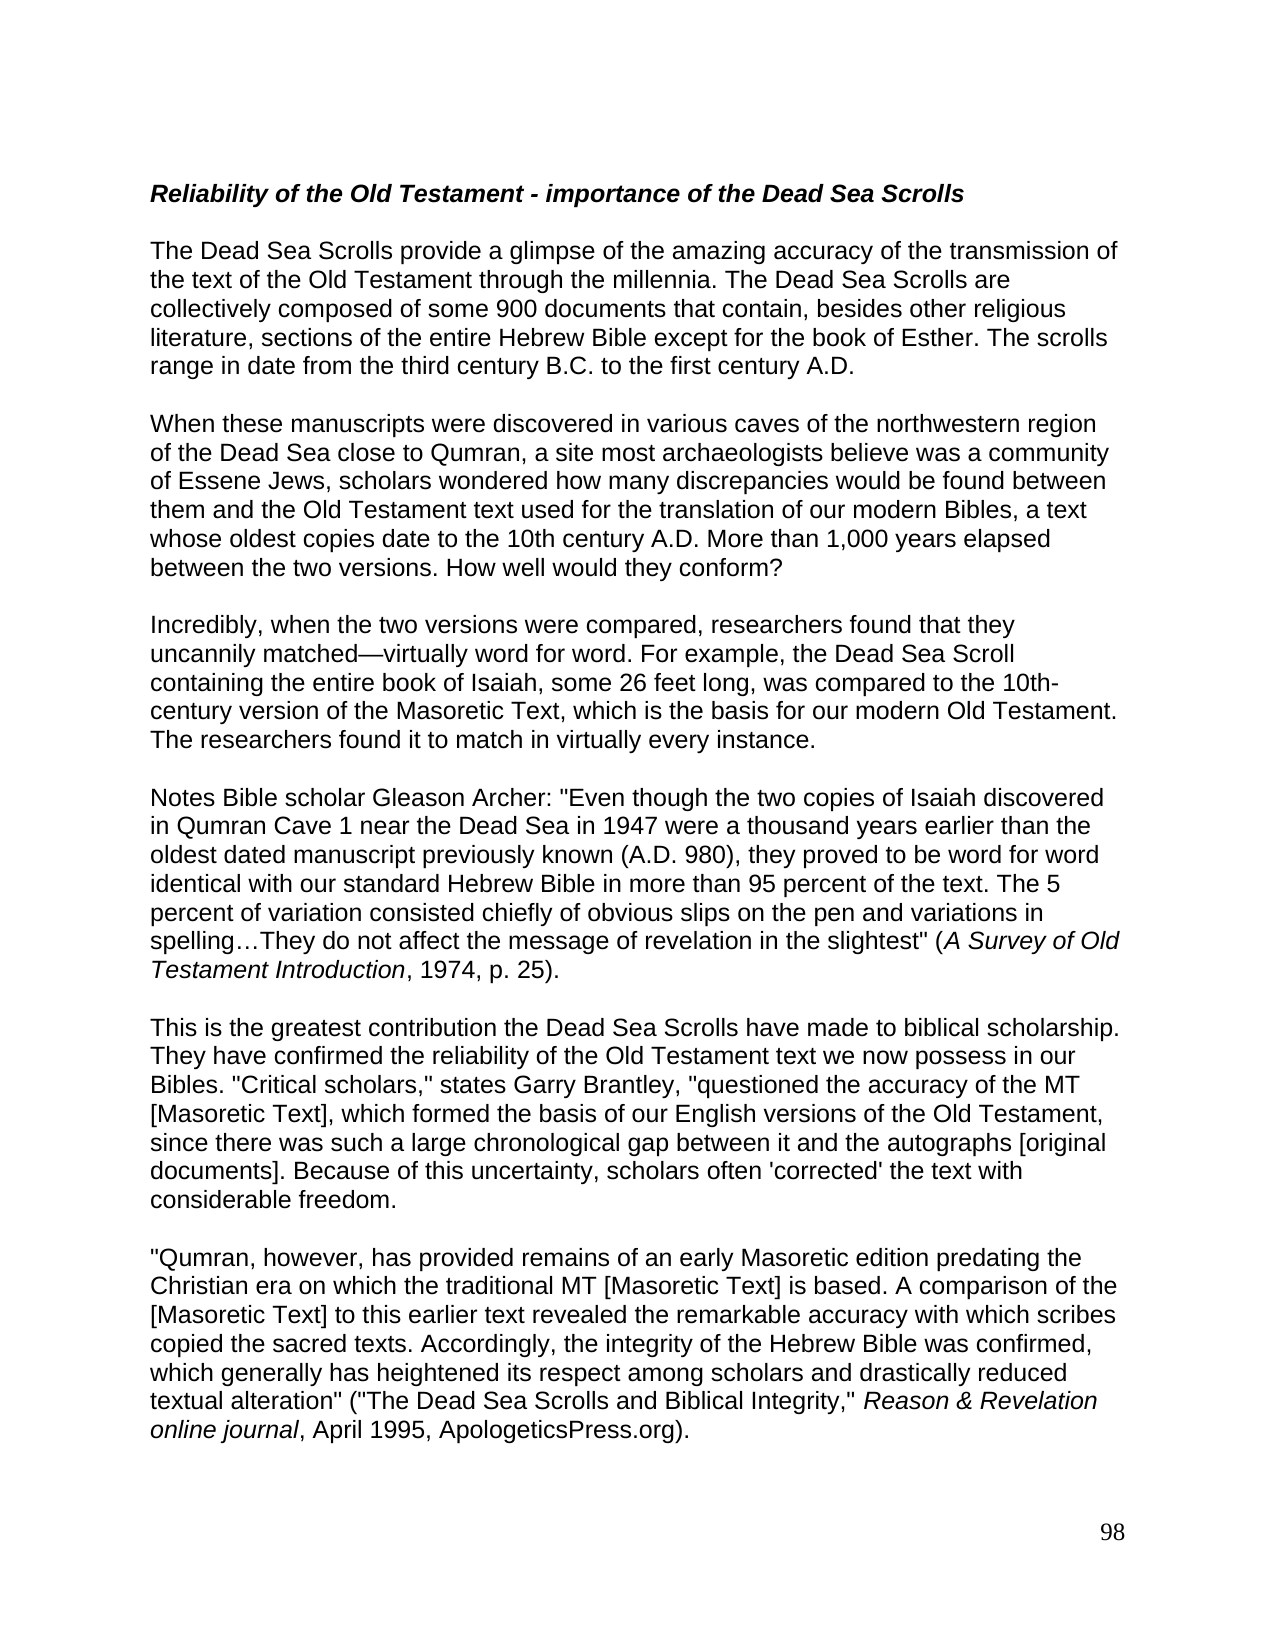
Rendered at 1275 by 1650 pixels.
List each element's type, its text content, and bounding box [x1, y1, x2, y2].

text The Dead Sea Scrolls provide a glimpse of the amazing accuracy of the transmission of the text of the Old Testament through the millennia. The Dead Sea Scrolls are collectively composed of some 900 documents that contain, besides other religious literature, sections of the entire Hebrew Bible except for the book of Esther. The scrolls range in date from the third century B.C. to the first century A.D. [150, 236, 1125, 380]
text This is the greatest contribution the Dead Sea Scrolls have made to biblical scholarship. They have confirmed the reliability of the Old Testament text we now possess in our Bibles. "Critical scholars," states Garry Brantley, "questioned the accuracy of the MT [Masoretic Text], which formed the basis of our English versions of the Old Testament, since there was such a large chronological gap between it and the autographs [original documents]. Because of this uncertainty, scholars often 'corrected' the text with considerable freedom. [150, 1012, 1125, 1214]
text Notes Bible scholar Gleason Archer: "Even though the two copies of Isaiah discovered in Qumran Cave 1 near the Dead Sea in 1947 were a thousand years earlier than the oldest dated manuscript previously known (A.D. 980), they proved to be word for word identical with our standard Hebrew Bible in more than 95 percent of the text. The 5 percent of variation consisted chiefly of obvious slips on the pen and variations in spelling…They do not affect the message of revelation in the slightest" (A Survey of Old Testament Introduction, 1974, p. 25). [150, 782, 1125, 984]
text When these manuscripts were discovered in various caves of the northwestern region of the Dead Sea close to Qumran, a site most archaeologists believe was a community of Essene Jews, scholars wondered how many discrepancies would be found between them and the Old Testament text used for the translation of our modern Bibles, a text whose oldest copies date to the 10th century A.D. More than 1,000 years elapsed between the two versions. How well would they conform? [150, 409, 1125, 581]
text Incredibly, when the two versions were compared, researchers found that they uncannily matched—virtually word for word. For example, the Dead Sea Scroll containing the entire book of Isaiah, some 26 feet long, was compared to the 10th-century version of the Masoretic Text, which is the basis for our modern Old Testament. The researchers found it to match in virtually every instance. [150, 610, 1125, 754]
text Reliability of the Old Testament - importance of the Dead Sea Scrolls [150, 179, 1125, 207]
text "Qumran, however, has provided remains of an early Masoretic edition predating the Christian era on which the traditional MT [Masoretic Text] is based. A comparison of the [Masoretic Text] to this earlier text revealed the remarkable accuracy with which scribes copied the sacred texts. Accordingly, the integrity of the Hebrew Bible was confirmed, which generally has heightened its respect among scholars and drastically reduced textual alteration" ("The Dead Sea Scrolls and Biblical Integrity," Reason & Revelation online journal, April 1995, ApologeticsPress.org). [150, 1242, 1125, 1444]
